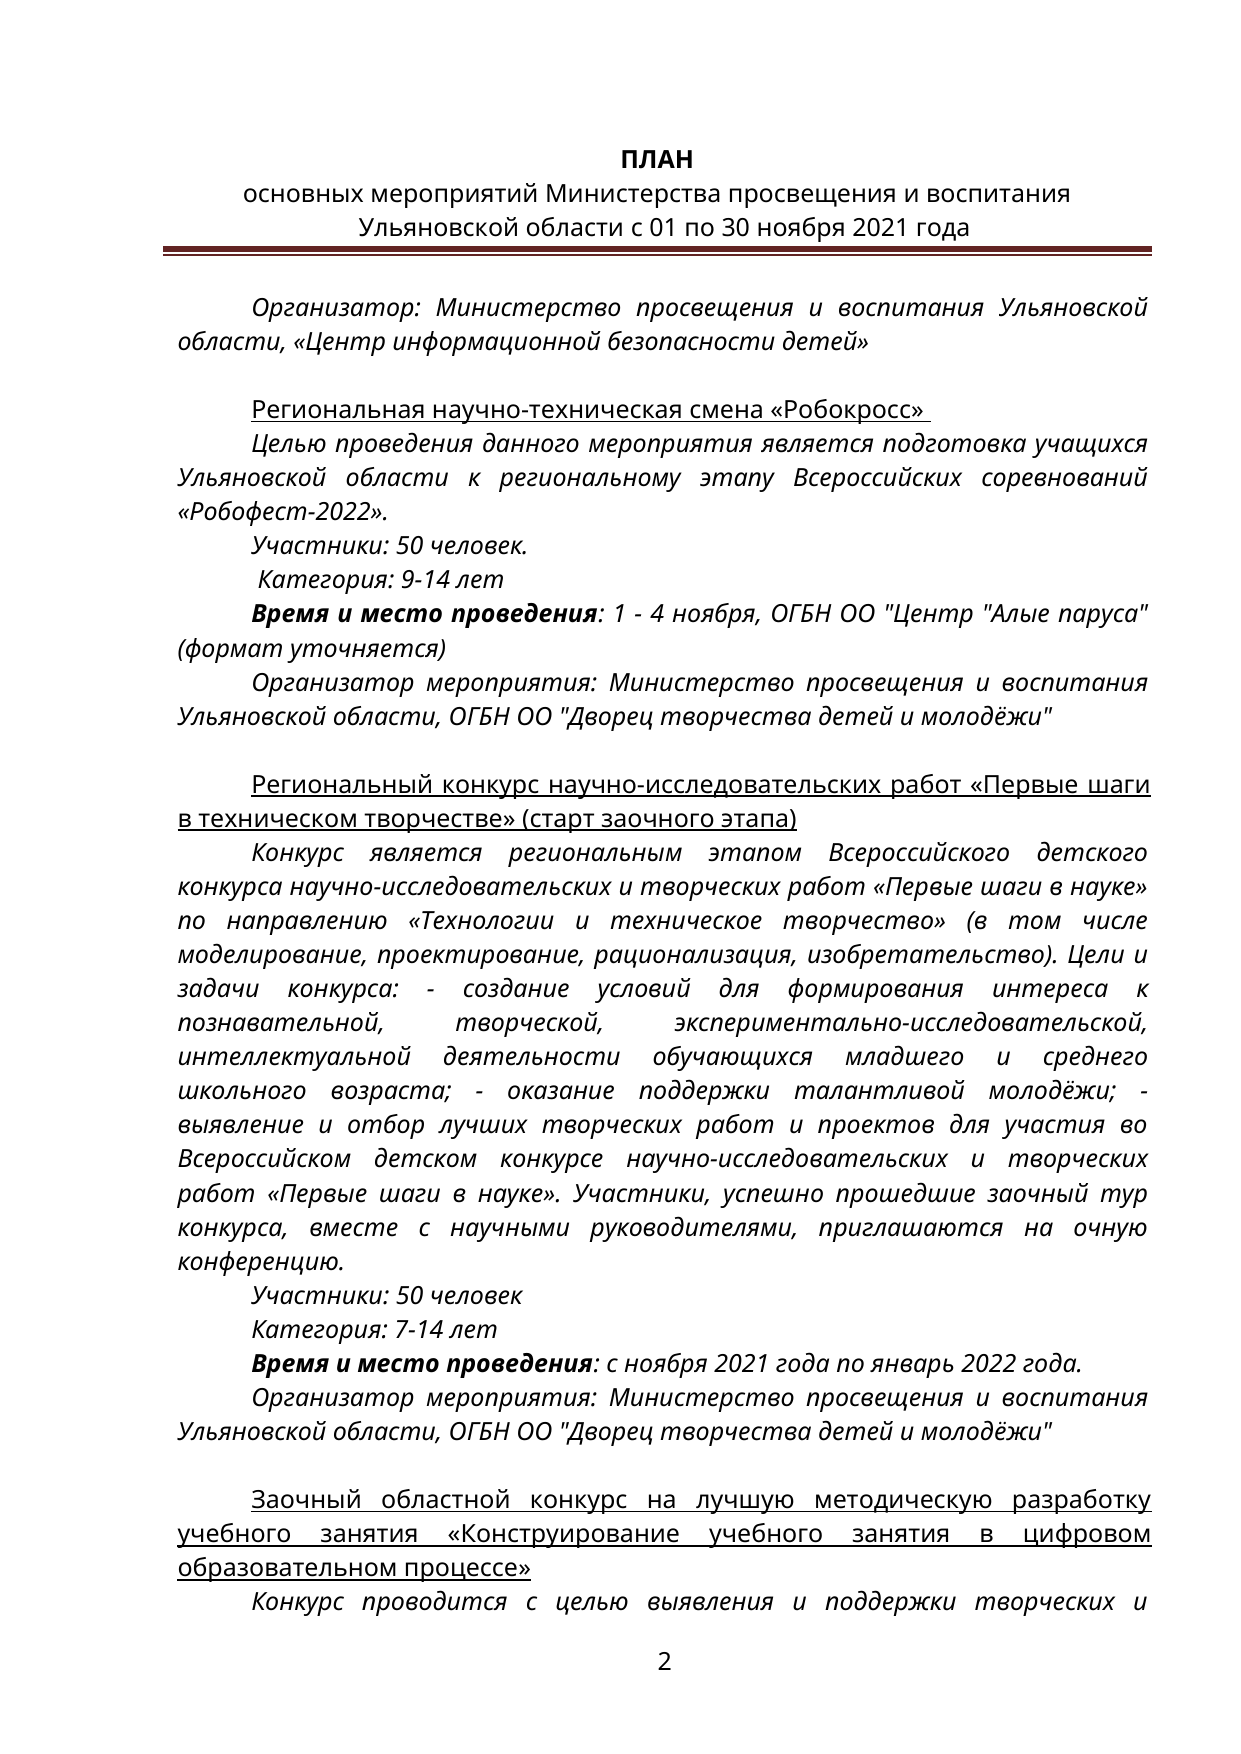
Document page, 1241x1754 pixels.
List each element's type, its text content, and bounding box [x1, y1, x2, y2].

text Региональный конкурс научно-исследовательских работ «Первые шаги в техническом творчестве» (старт заочного этапа) [177, 766, 1152, 834]
subtitle Категория: 9-14 лет [177, 562, 1152, 596]
text Организатор мероприятия: Министерство просвещения и воспитания Ульяновской области, ОГБН ОО "Дворец творчества детей и молодёжи" [177, 1379, 1152, 1448]
subtitle Время и место проведения: 1 - 4 ноября, ОГБН ОО "Центр "Алые паруса" (формат уточняется) [177, 596, 1152, 664]
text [177, 1584, 1152, 1618]
text Конкурс является региональным этапом Всероссийского детского конкурса научно-исследовательских и творческих работ «Первые шаги в науке» по направлению «Технологии и техническое творчество» (в том числе моделирование, проектирование, рационализация, изобретательство). Цели и задачи конкурса: - создание условий для формирования интереса к познавательной, творческой, экспериментально-исследовательской, интеллектуальной деятельности обучающихся младшего и среднего школьного возраста; - оказание поддержки талантливой молодёжи; - выявление и отбор лучших творческих работ и проектов для участия во Всероссийском детском конкурсе научно-исследовательских и творческих работ «Первые шаги в науке». Участники, успешно прошедшие заочный тур конкурса, вместе с научными руководителями, приглашаются на очную конференцию. [177, 834, 1152, 1277]
subtitle Участники: 50 человек. [177, 528, 1152, 562]
text Время и место проведения: с ноября 2021 года по январь 2022 года. [177, 1346, 1152, 1379]
text Заочный областной конкурс на лучшую методическую разработку учебного занятия «Конструирование учебного занятия в цифровом образовательном процессе» [177, 1482, 1152, 1545]
text Заочный областной конкурс на лучшую методическую разработку учебного занятия «Конструирование учебного занятия в цифровом образовательном процессе» [177, 1547, 1152, 1584]
subtitle Организатор мероприятия: Министерство просвещения и воспитания Ульяновской области, ОГБН ОО "Дворец творчества детей и молодёжи" [177, 664, 1152, 732]
list Региональная научно-техническая смена «Робокросс» [251, 392, 1152, 426]
subtitle Целью проведения данного мероприятия является подготовка учащихся Ульяновской области к региональному этапу Всероссийских соревнований «Робофест-2022». [177, 426, 1152, 528]
list Организатор: Министерство просвещения и воспитания Ульяновской области, «Центр информационной безопасности детей» [177, 289, 1152, 358]
text Категория: 7-14 лет [177, 1311, 1152, 1346]
text Участники: 50 человек [177, 1277, 1152, 1311]
